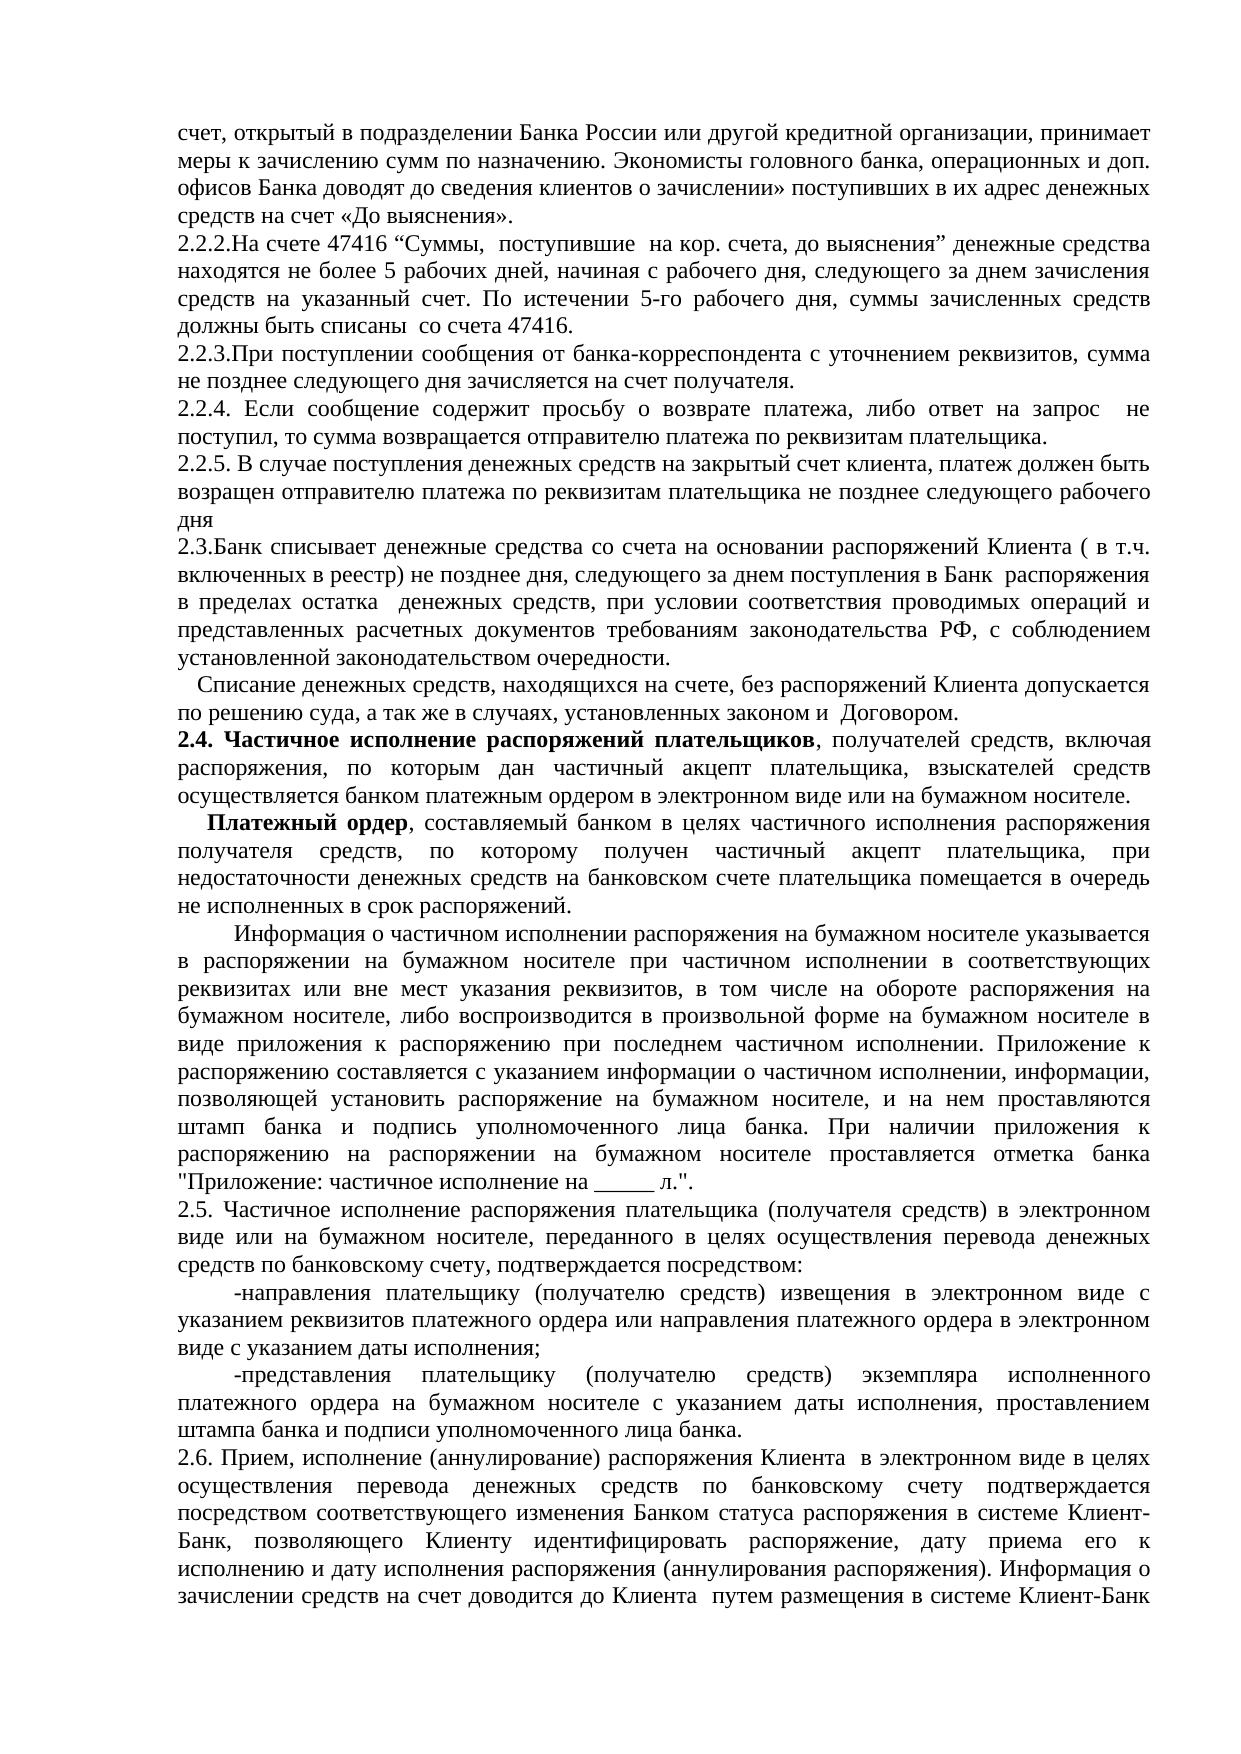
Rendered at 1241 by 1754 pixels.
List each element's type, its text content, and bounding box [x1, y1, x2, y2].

text Платежный ордер, составляемый банком в целях частичного исполнения распоряжения получателя средств, по которому получен частичный акцепт плательщика, при недостаточности денежных средств на банковском счете плательщика помещается в очередь не исполненных в срок распоряжений. [177, 808, 1152, 919]
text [177, 118, 1152, 228]
text -представления плательщику (получателю средств) экземпляра исполненного платежного ордера на бумажном носителе с указанием даты исполнения, проставлением штампа банка и подписи уполномоченного лица банка. [177, 1360, 1152, 1443]
text 2.3.Банк списывает денежные средства со счета на основании распоряжений Клиента ( в т.ч. включенных в реестр) не позднее дня, следующего за днем поступления в Банк распоряжения в пределах остатка денежных средств, при условии соответствия проводимых операций и представленных расчетных документов требованиям законодательства РФ, с соблюдением установленной законодательством очередности. [177, 532, 1152, 670]
text Списание денежных средств, находящихся на счете, без распоряжений Клиента допускается по решению суда, а так же в случаях, установленных законом и Договором. [177, 670, 1152, 725]
text 2.2.4. Если сообщение содержит просьбу о возврате платежа, либо ответ на запрос не поступил, то сумма возвращается отправителю платежа по реквизитам плательщика. [177, 394, 1152, 449]
text -направления плательщику (получателю средств) извещения в электронном виде с указанием реквизитов платежного ордера или направления платежного ордера в электронном виде с указанием даты исполнения; [177, 1277, 1152, 1360]
text 2.2.5. В случае поступления денежных средств на закрытый счет клиента, платеж должен быть возращен отправителю платежа по реквизитам плательщика не позднее следующего рабочего дня [177, 449, 1152, 532]
text 2.2.2.На счете 47416 “Суммы, поступившие на кор. счета, до выяснения” денежные средства находятся не более 5 рабочих дней, начиная с рабочего дня, следующего за днем зачисления средств на указанный счет. По истечении 5-го рабочего дня, суммы зачисленных средств должны быть списаны со счета 47416. [177, 228, 1152, 339]
text 2.5. Частичное исполнение распоряжения плательщика (получателя средств) в электронном виде или на бумажном носителе, переданного в целях осуществления перевода денежных средств по банковскому счету, подтверждается посредством: [177, 1195, 1152, 1277]
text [177, 1443, 1152, 1609]
text 2.2.3.При поступлении сообщения от банка-корреспондента с уточнением реквизитов, сумма не позднее следующего дня зачисляется на счет получателя. [177, 339, 1152, 394]
text Информация о частичном исполнении распоряжения на бумажном носителе указывается в распоряжении на бумажном носителе при частичном исполнении в соответствующих реквизитах или вне мест указания реквизитов, в том числе на обороте распоряжения на бумажном носителе, либо воспроизводится в произвольной форме на бумажном носителе в виде приложения к распоряжению при последнем частичном исполнении. Приложение к распоряжению составляется с указанием информации о частичном исполнении, информации, позволяющей установить распоряжение на бумажном носителе, и на нем проставляются штамп банка и подпись уполномоченного лица банка. При наличии приложения к распоряжению на распоряжении на бумажном носителе проставляется отметка банка "Приложение: частичное исполнение на _____ л.". [177, 919, 1152, 1195]
text 2.4. Частичное исполнение распоряжений плательщиков, получателей средств, включая распоряжения, по которым дан частичный акцепт плательщика, взыскателей средств осуществляется банком платежным ордером в электронном виде или на бумажном носителе. [177, 725, 1152, 808]
